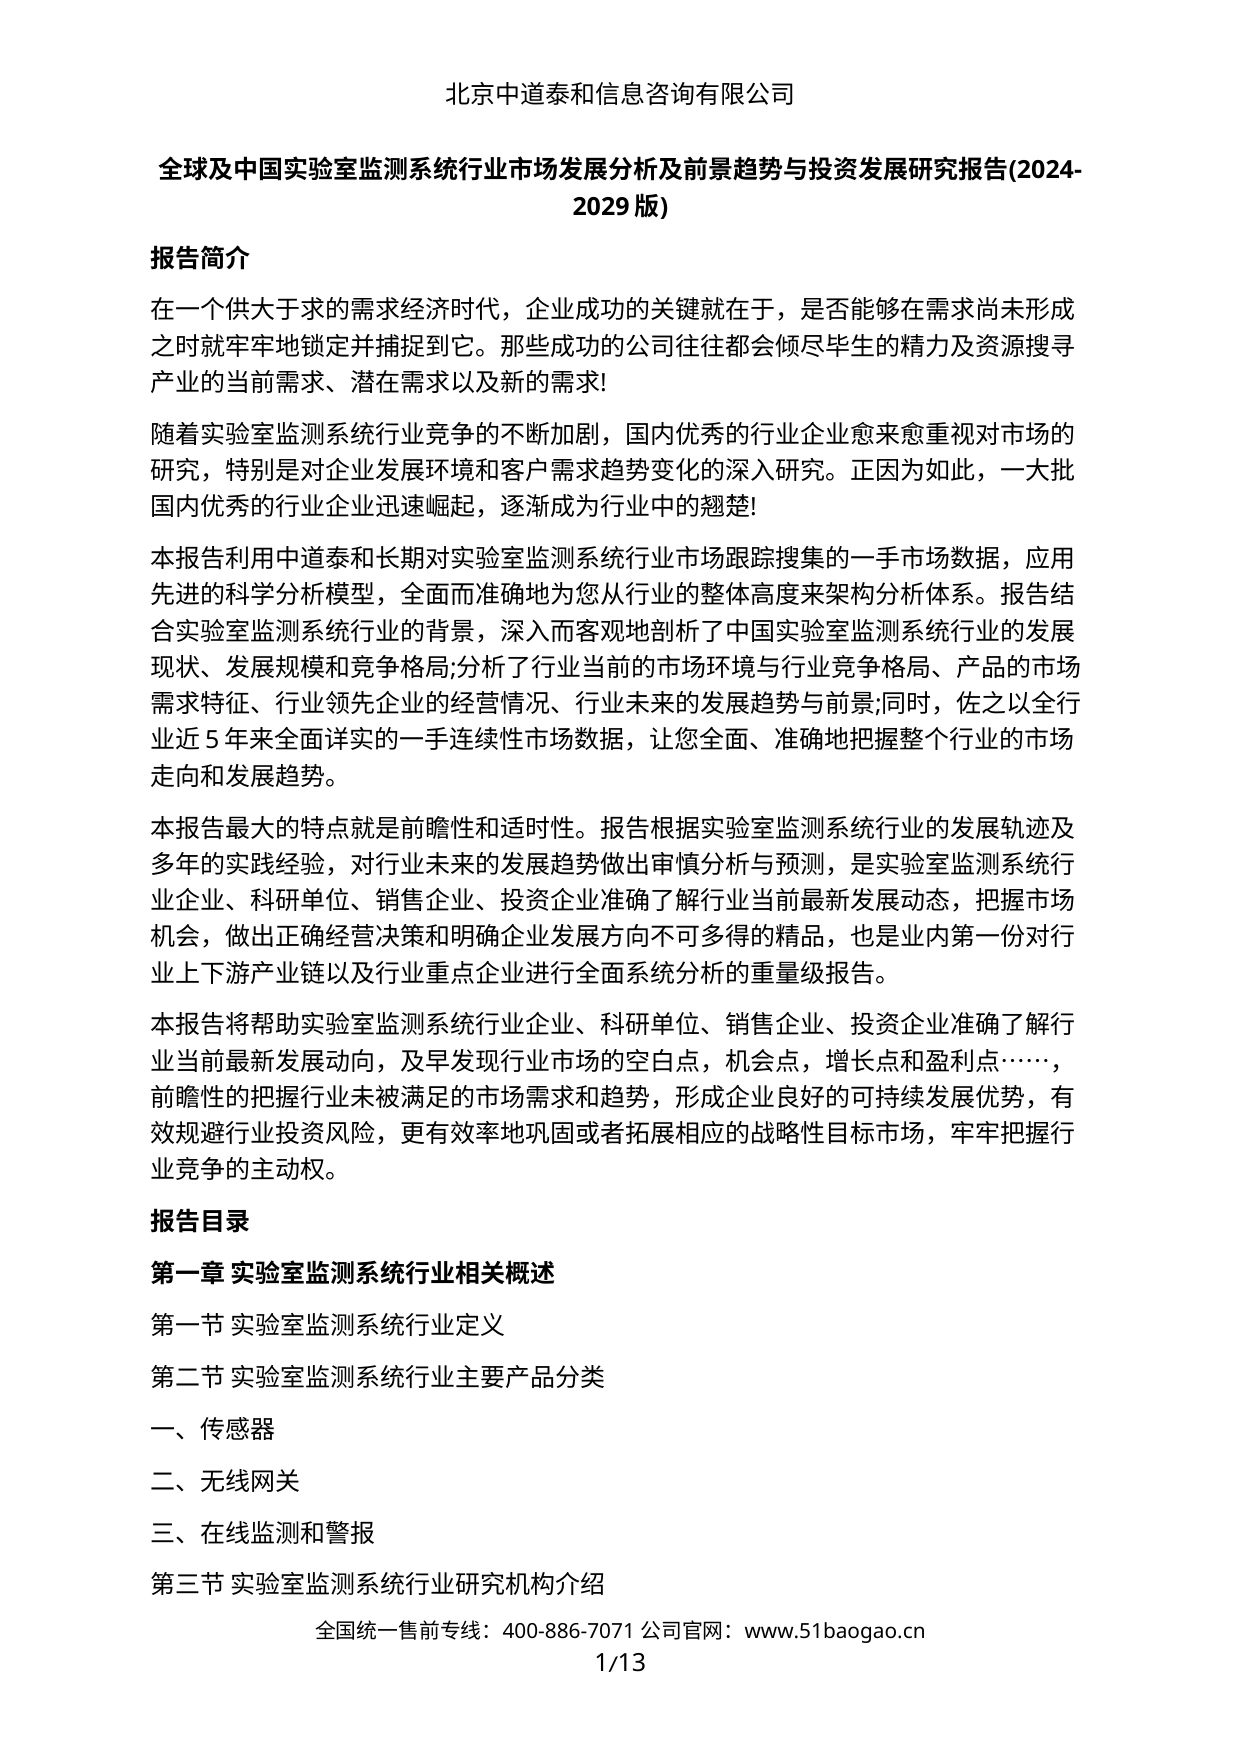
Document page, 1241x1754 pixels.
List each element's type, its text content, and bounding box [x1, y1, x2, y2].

text 三、在线监测和警报 [150, 1513, 1090, 1549]
text 报告目录 [150, 1202, 1090, 1238]
text 随着实验室监测系统行业竞争的不断加剧，国内优秀的行业企业愈来愈重视对市场的研究，特别是对企业发展环境和客户需求趋势变化的深入研究。正因为如此，一大批国内优秀的行业企业迅速崛起，逐渐成为行业中的翘楚! [150, 414, 1090, 523]
text 第三节 实验室监测系统行业研究机构介绍 [150, 1565, 1090, 1601]
text 二、无线网关 [150, 1461, 1090, 1497]
text 一、传感器 [150, 1409, 1090, 1446]
text 全球及中国实验室监测系统行业市场发展分析及前景趋势与投资发展研究报告(2024-2029版) [150, 150, 1090, 222]
text 在一个供大于求的需求经济时代，企业成功的关键就在于，是否能够在需求尚未形成之时就牢牢地锁定并捕捉到它。那些成功的公司往往都会倾尽毕生的精力及资源搜寻产业的当前需求、潜在需求以及新的需求! [150, 290, 1090, 399]
text 第一节 实验室监测系统行业定义 [150, 1306, 1090, 1342]
text 第二节 实验室监测系统行业主要产品分类 [150, 1357, 1090, 1394]
text 第一章 实验室监测系统行业相关概述 [150, 1254, 1090, 1290]
text 本报告将帮助实验室监测系统行业企业、科研单位、销售企业、投资企业准确了解行业当前最新发展动向，及早发现行业市场的空白点，机会点，增长点和盈利点……，前瞻性的把握行业未被满足的市场需求和趋势，形成企业良好的可持续发展优势，有效规避行业投资风险，更有效率地巩固或者拓展相应的战略性目标市场，牢牢把握行业竞争的主动权。 [150, 1005, 1090, 1186]
text 报告简介 [150, 238, 1090, 274]
text 本报告最大的特点就是前瞻性和适时性。报告根据实验室监测系统行业的发展轨迹及多年的实践经验，对行业未来的发展趋势做出审慎分析与预测，是实验室监测系统行业企业、科研单位、销售企业、投资企业准确了解行业当前最新发展动态，把握市场机会，做出正确经营决策和明确企业发展方向不可多得的精品，也是业内第一份对行业上下游产业链以及行业重点企业进行全面系统分析的重量级报告。 [150, 808, 1090, 989]
text 本报告利用中道泰和长期对实验室监测系统行业市场跟踪搜集的一手市场数据，应用先进的科学分析模型，全面而准确地为您从行业的整体高度来架构分析体系。报告结合实验室监测系统行业的背景，深入而客观地剖析了中国实验室监测系统行业的发展现状、发展规模和竞争格局;分析了行业当前的市场环境与行业竞争格局、产品的市场需求特征、行业领先企业的经营情况、行业未来的发展趋势与前景;同时，佐之以全行业近5年来全面详实的一手连续性市场数据，让您全面、准确地把握整个行业的市场走向和发展趋势。 [150, 539, 1090, 792]
